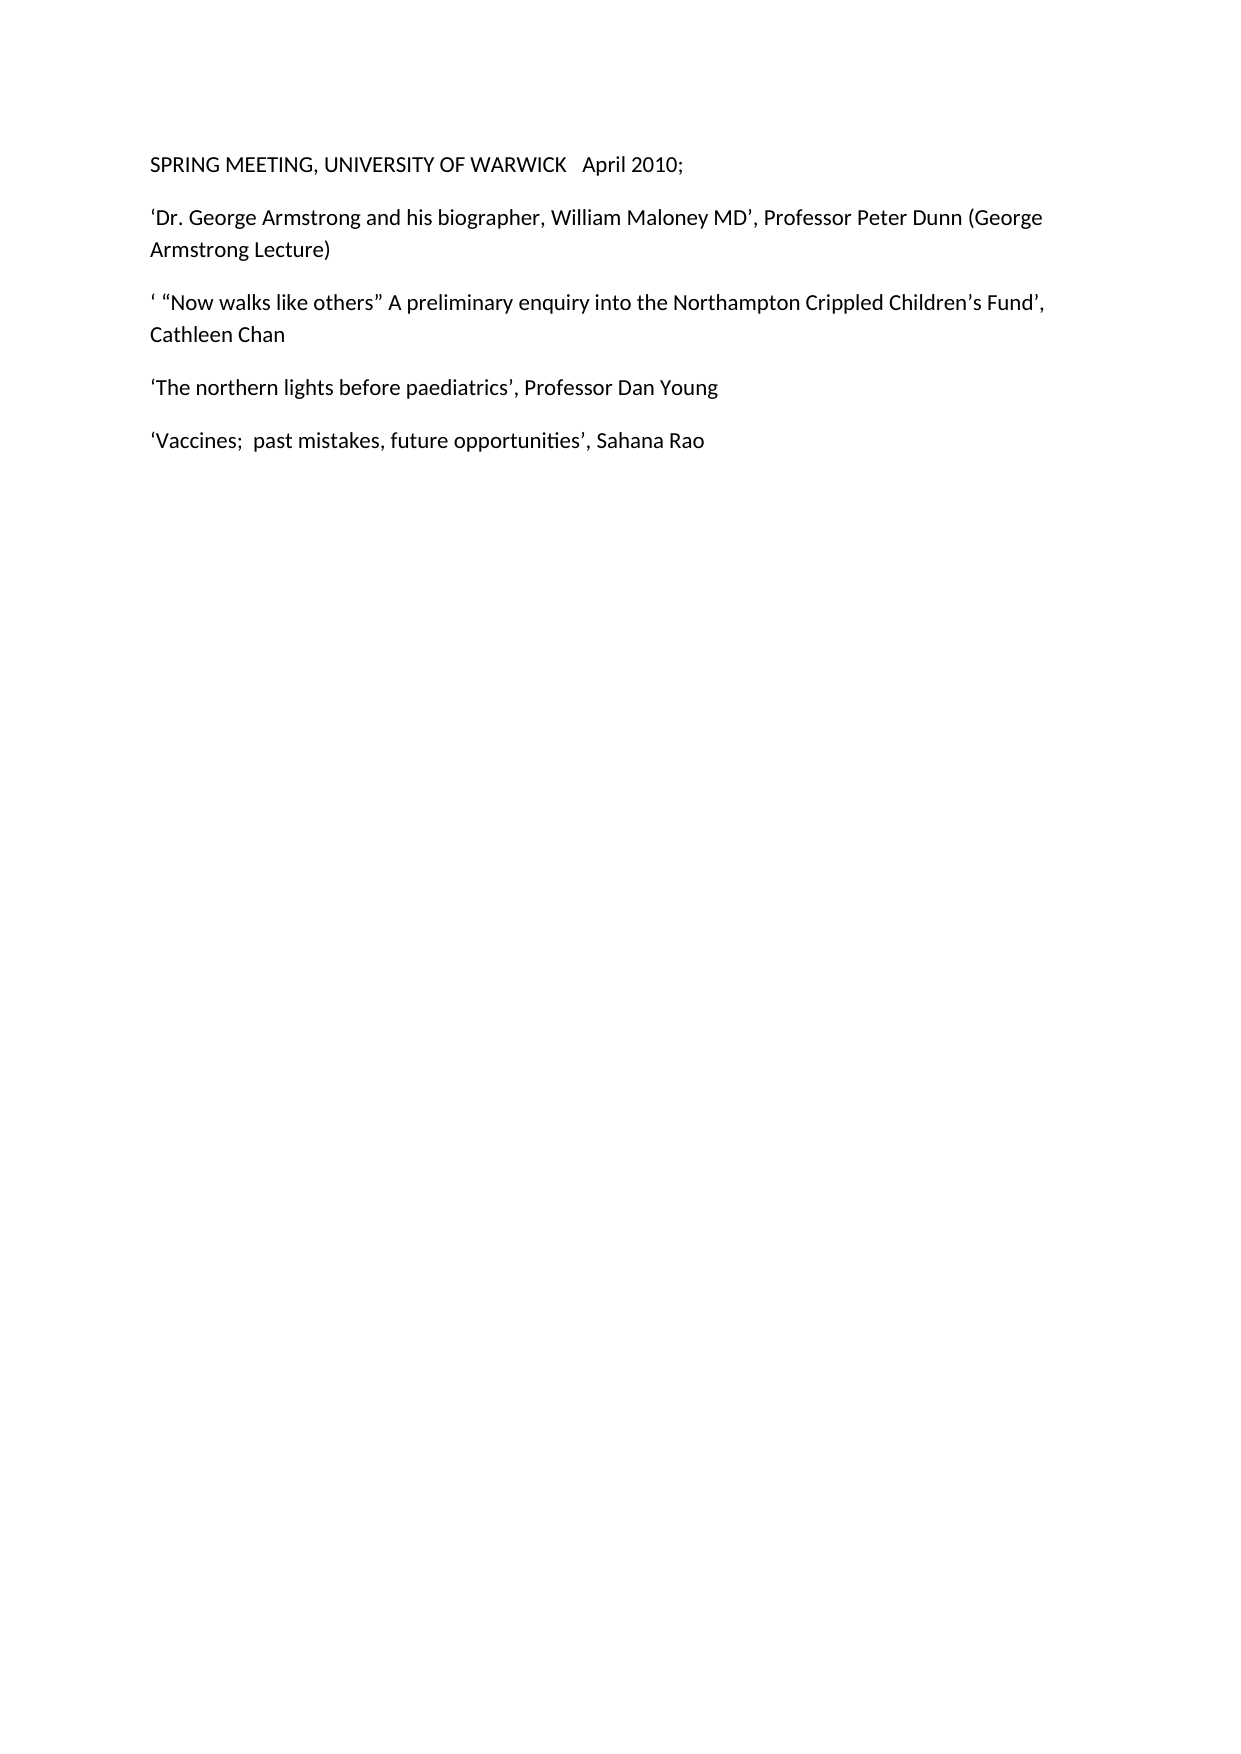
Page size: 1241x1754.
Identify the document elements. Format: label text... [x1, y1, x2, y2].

text SPRING MEETING, UNIVERSITY OF WARWICK April 2010; [150, 150, 1090, 178]
text ‘Vaccines; past mistakes, future opportunities’, Sahana Rao [150, 426, 1090, 454]
text ‘ “Now walks like others” A preliminary enquiry into the Northampton Crippled Children’s Fund’, Cathleen Chan [150, 288, 1090, 348]
text ‘The northern lights before paediatrics’, Professor Dan Young [150, 373, 1090, 401]
text ‘Dr. George Armstrong and his biographer, William Maloney MD’, Professor Peter Dunn (George Armstrong Lecture) [150, 203, 1090, 263]
